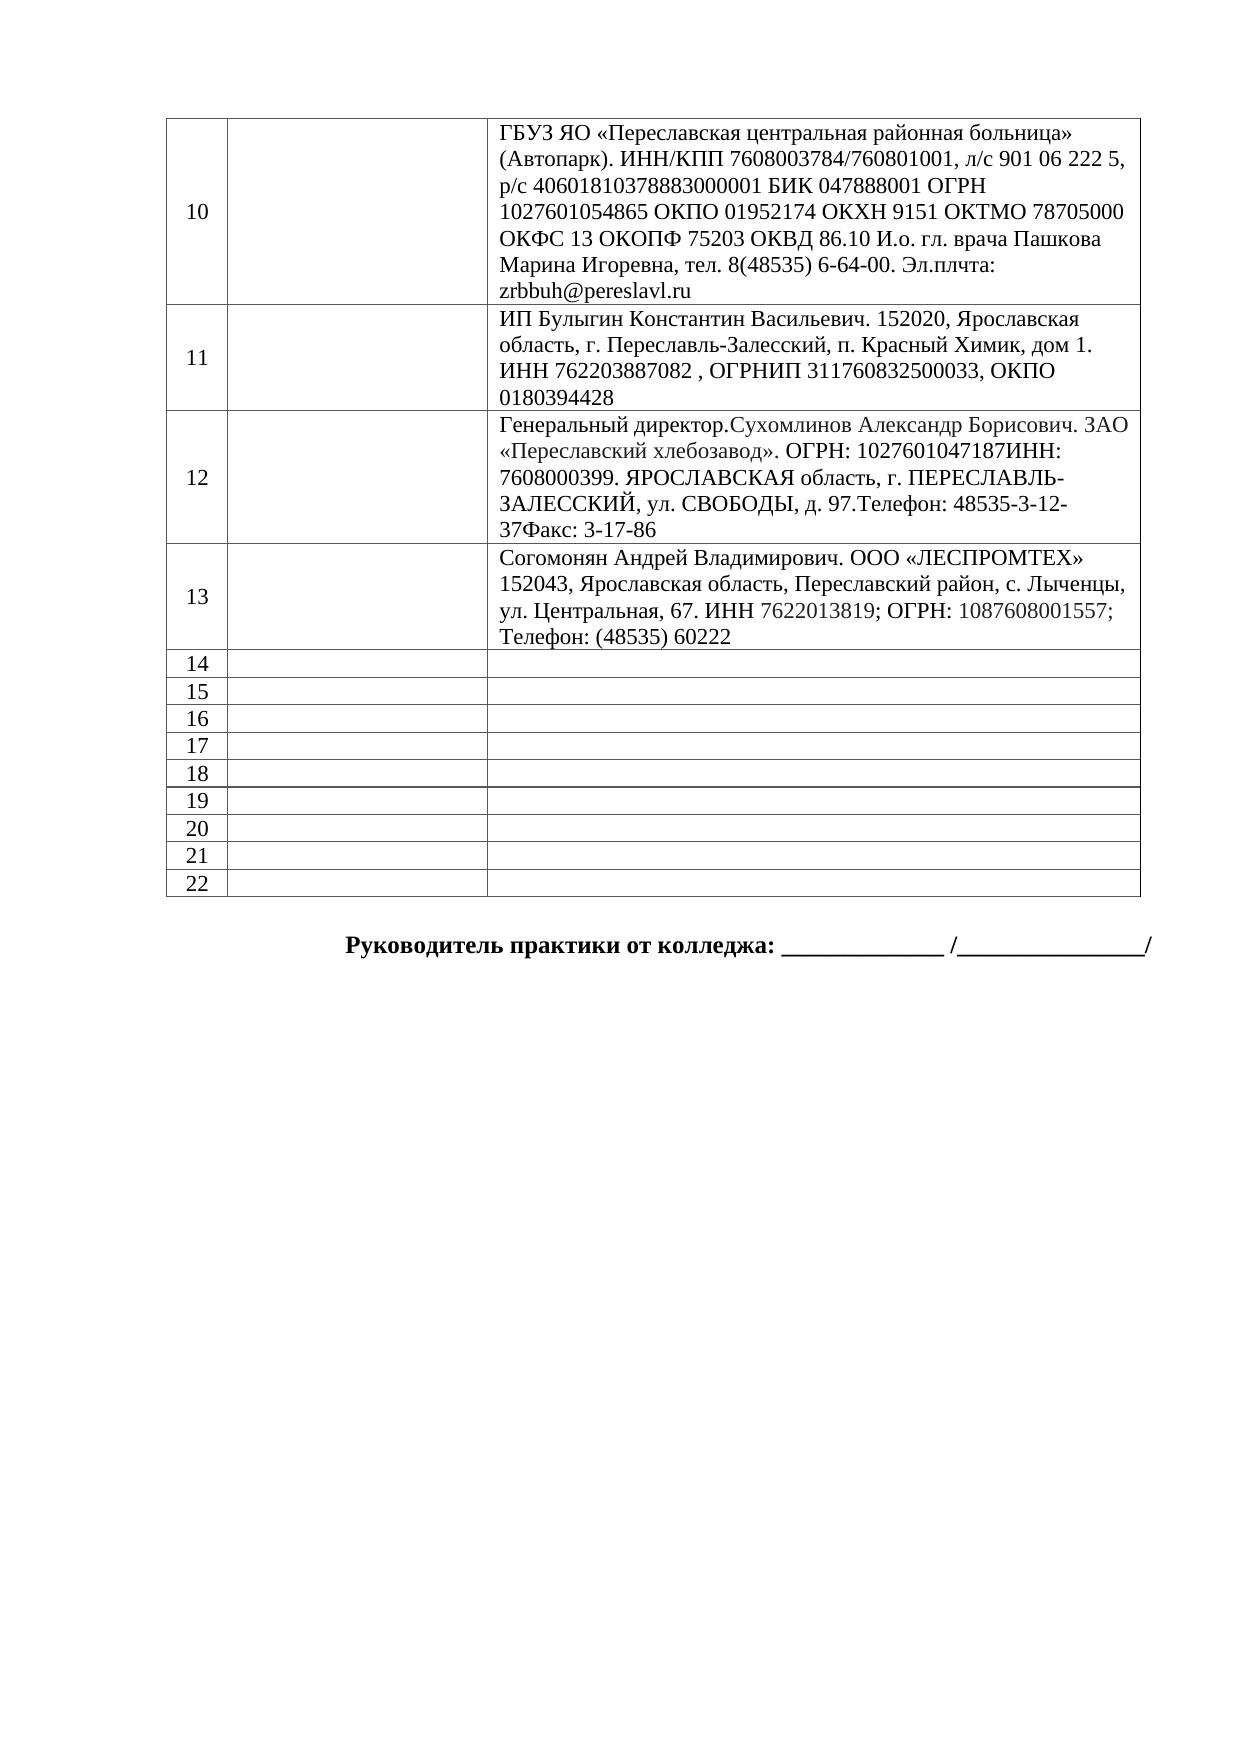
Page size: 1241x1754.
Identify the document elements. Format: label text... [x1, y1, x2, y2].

table_cell [488, 842, 1140, 868]
table_cell [228, 842, 487, 868]
table_cell [228, 733, 487, 759]
table_cell 10 [167, 119, 227, 304]
table_cell 14 [167, 650, 227, 677]
table_cell [228, 760, 487, 786]
table_cell 18 [167, 760, 227, 786]
table_cell 17 [167, 733, 227, 759]
table_cell [488, 678, 1140, 704]
table_cell ГБУЗ ЯО «Переславская центральная районная больница» (Автопарк). ИНН/КПП 7608003784/760801001, л/с 901 06 222 5, р/с 40601810378883000001 БИК 047888001 ОГРН 1027601054865 ОКПО 01952174 ОКХН 9151 ОКТМО 78705000 ОКФС 13 ОКОПФ 75203 ОКВД 86.10 И.о. гл. врача Пашкова Марина Игоревна, тел. 8(48535) 6-64-00. Эл.плчта: zrbbuh@pereslavl.ru [488, 119, 1140, 304]
table_cell [488, 650, 1140, 677]
table_cell [228, 544, 487, 649]
table_cell [228, 119, 487, 304]
table_cell [228, 411, 487, 543]
table_cell [228, 705, 487, 732]
table_cell 12 [167, 411, 227, 543]
table_cell [228, 650, 487, 677]
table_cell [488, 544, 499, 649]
table_cell 19 [167, 788, 227, 814]
table_cell 22 [167, 870, 227, 896]
table_cell Генеральный директор.Сухомлинов Александр Борисович. ЗАО «Переславский хлебозавод». ОГРН: 1027601047187ИНН: 7608000399. ЯРОСЛАВСКАЯ область, г. ПЕРЕСЛАВЛЬ-ЗАЛЕССКИЙ, ул. СВОБОДЫ, д. 97.Телефон: 48535-3-12-37Факс: 3-17-86 [488, 411, 1140, 543]
table_cell Согомонян Андрей Владимирович. ООО «ЛЕСПРОМТЕХ» 152043, Ярославская область, Переславский район, с. Лыченцы, ул. Центральная, 67. ИНН 7622013819; ОГРН: 1087608001557; Телефон: (48535) 60222 [603, 544, 1140, 649]
table_cell [228, 870, 487, 896]
table_cell [488, 788, 1140, 814]
table_cell [228, 788, 487, 814]
table_cell [228, 815, 487, 841]
table_cell [228, 678, 487, 704]
table_cell [228, 305, 487, 410]
table_cell [488, 760, 1140, 786]
table_cell [488, 733, 1140, 759]
table_cell 21 [167, 842, 227, 868]
text Руководитель практики от колледжа: _____________ /_______________/ [177, 930, 1152, 959]
table_cell [488, 705, 1140, 732]
table_cell [488, 870, 1140, 896]
table_cell 20 [167, 815, 227, 841]
table_cell ИП Булыгин Константин Васильевич. 152020, Ярославская область, г. Переславль-Залесский, п. Красный Химик, дом 1. ИНН 762203887082 , ОГРНИП 311760832500033, ОКПО 0180394428 [488, 305, 1140, 410]
table_cell 11 [167, 305, 227, 410]
table_cell [488, 815, 1140, 841]
table_cell 13 [167, 544, 227, 649]
table_cell 16 [167, 705, 227, 732]
table_cell 15 [167, 678, 227, 704]
